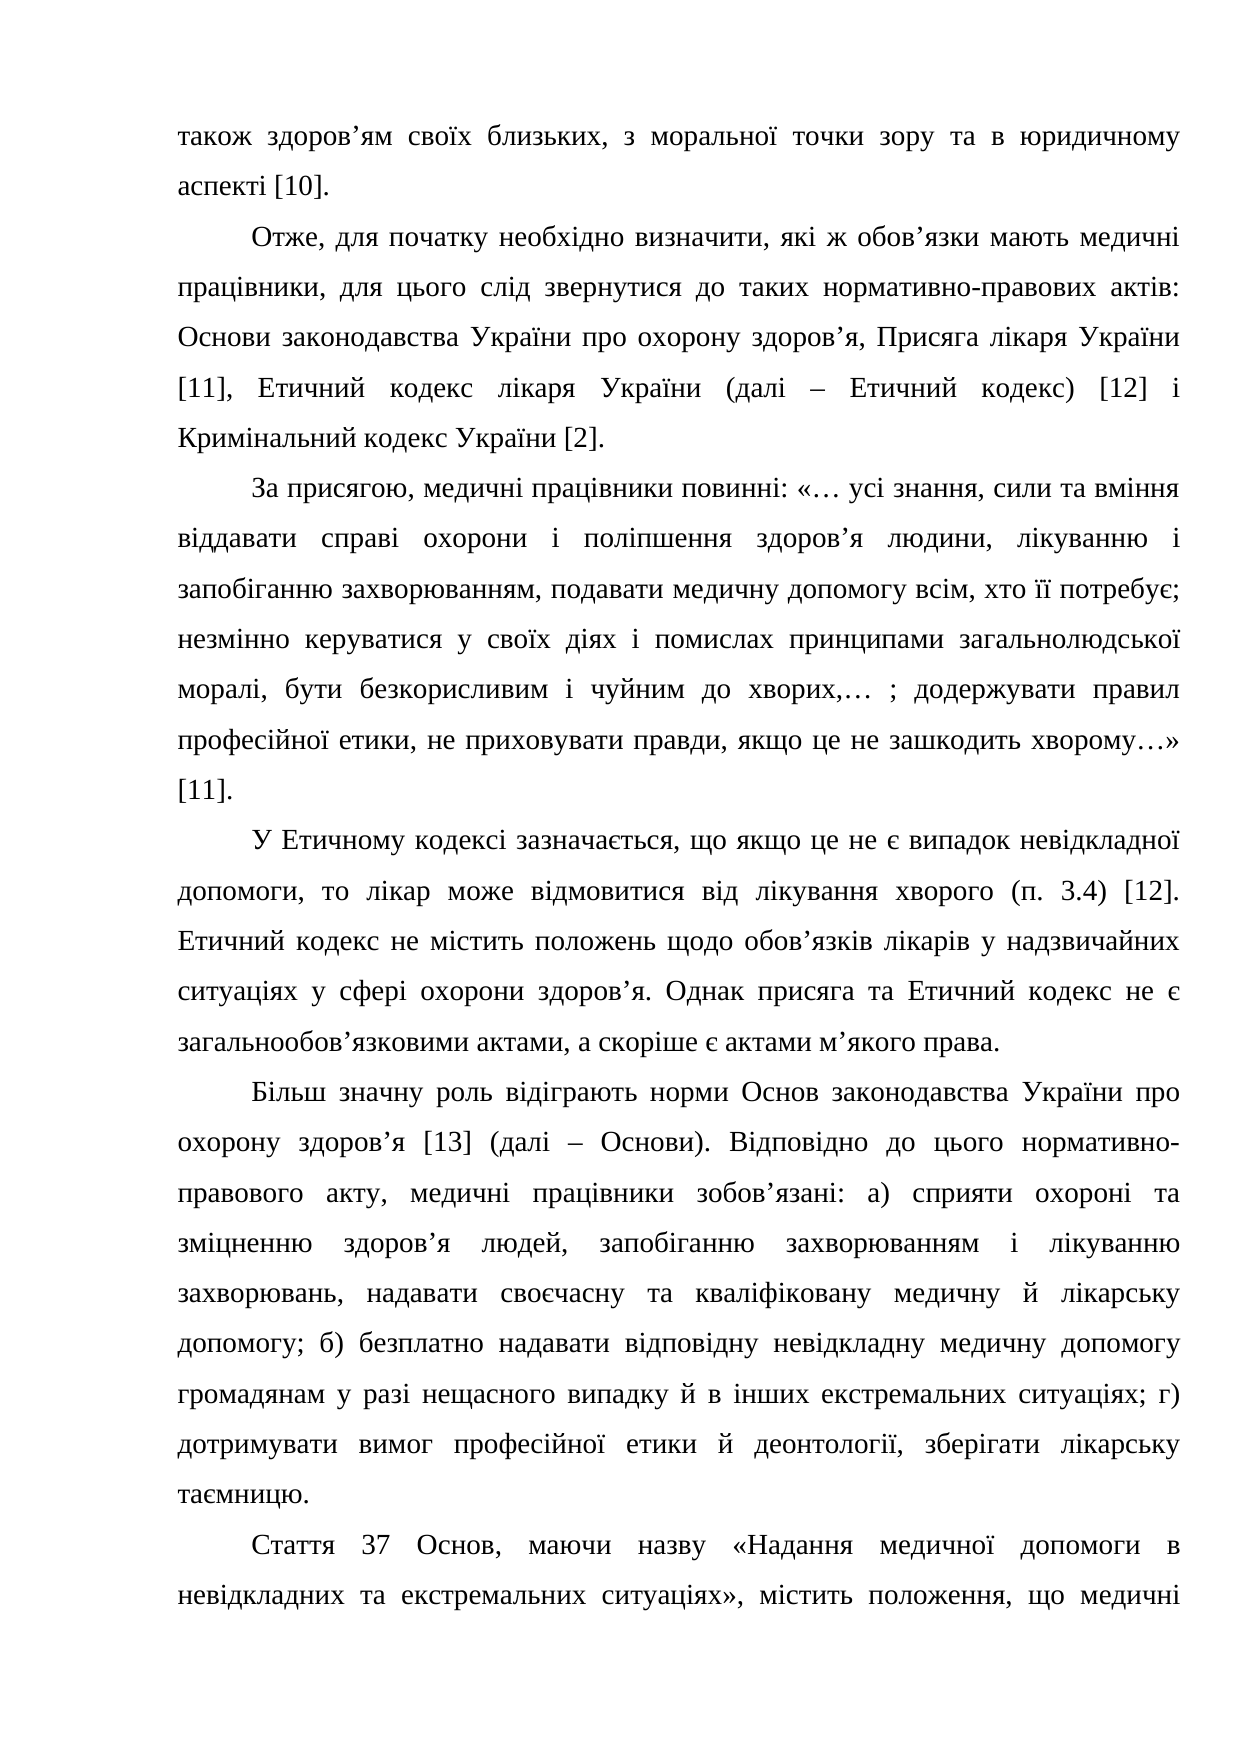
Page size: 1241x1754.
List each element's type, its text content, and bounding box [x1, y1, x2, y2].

text Більш значну роль відіграють норми Основ законодавства України про охорону здоров’я [13] (далі – Основи). Відповідно до цього нормативно-правового акту, медичні працівники зобов’язані: а) сприяти охороні та зміцненню здоров’я людей, запобіганню захворюванням і лікуванню захворювань, надавати своєчасну та кваліфіковану медичну й лікарську допомогу; б) безплатно надавати відповідну невідкладну медичну допомогу громадянам у разі нещасного випадку й в інших екстремальних ситуаціях; г) дотримувати вимог професійної етики й деонтології, зберігати лікарську таємницю. [177, 1074, 1181, 1510]
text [177, 118, 1181, 202]
text Отже, для початку необхідно визначити, які ж обов’язки мають медичні працівники, для цього слід звернутися до таких нормативно-правових актів: Основи законодавства України про охорону здоров’я, Присяга лікаря України [11], Етичний кодекс лікаря України (далі – Етичний кодекс) [12] і Кримінальний кодекс України [2]. [177, 219, 1181, 453]
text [177, 1527, 1181, 1611]
text У Етичному кодексі зазначається, що якщо це не є випадок невідкладної допомоги, то лікар може відмовитися від лікування хворого (п. 3.4) [12]. Етичний кодекс не містить положень щодо обов’язків лікарів у надзвичайних ситуаціях у сфері охорони здоров’я. Однак присяга та Етичний кодекс не є загальнообов’язковими актами, а скоріше є актами м’якого права. [177, 822, 1181, 1057]
text За присягою, медичні працівники повинні: «… усі знання, сили та вміння віддавати справі охорони і поліпшення здоров’я людини, лікуванню і запобіганню захворюванням, подавати медичну допомогу всім, хто її потребує; незмінно керуватися у своїх діях і помислах принципами загальнолюдської моралі, бути безкорисливим і чуйним до хворих,… ; додержувати правил професійної етики, не приховувати правди, якщо це не зашкодить хворому…» [11]. [177, 470, 1181, 806]
